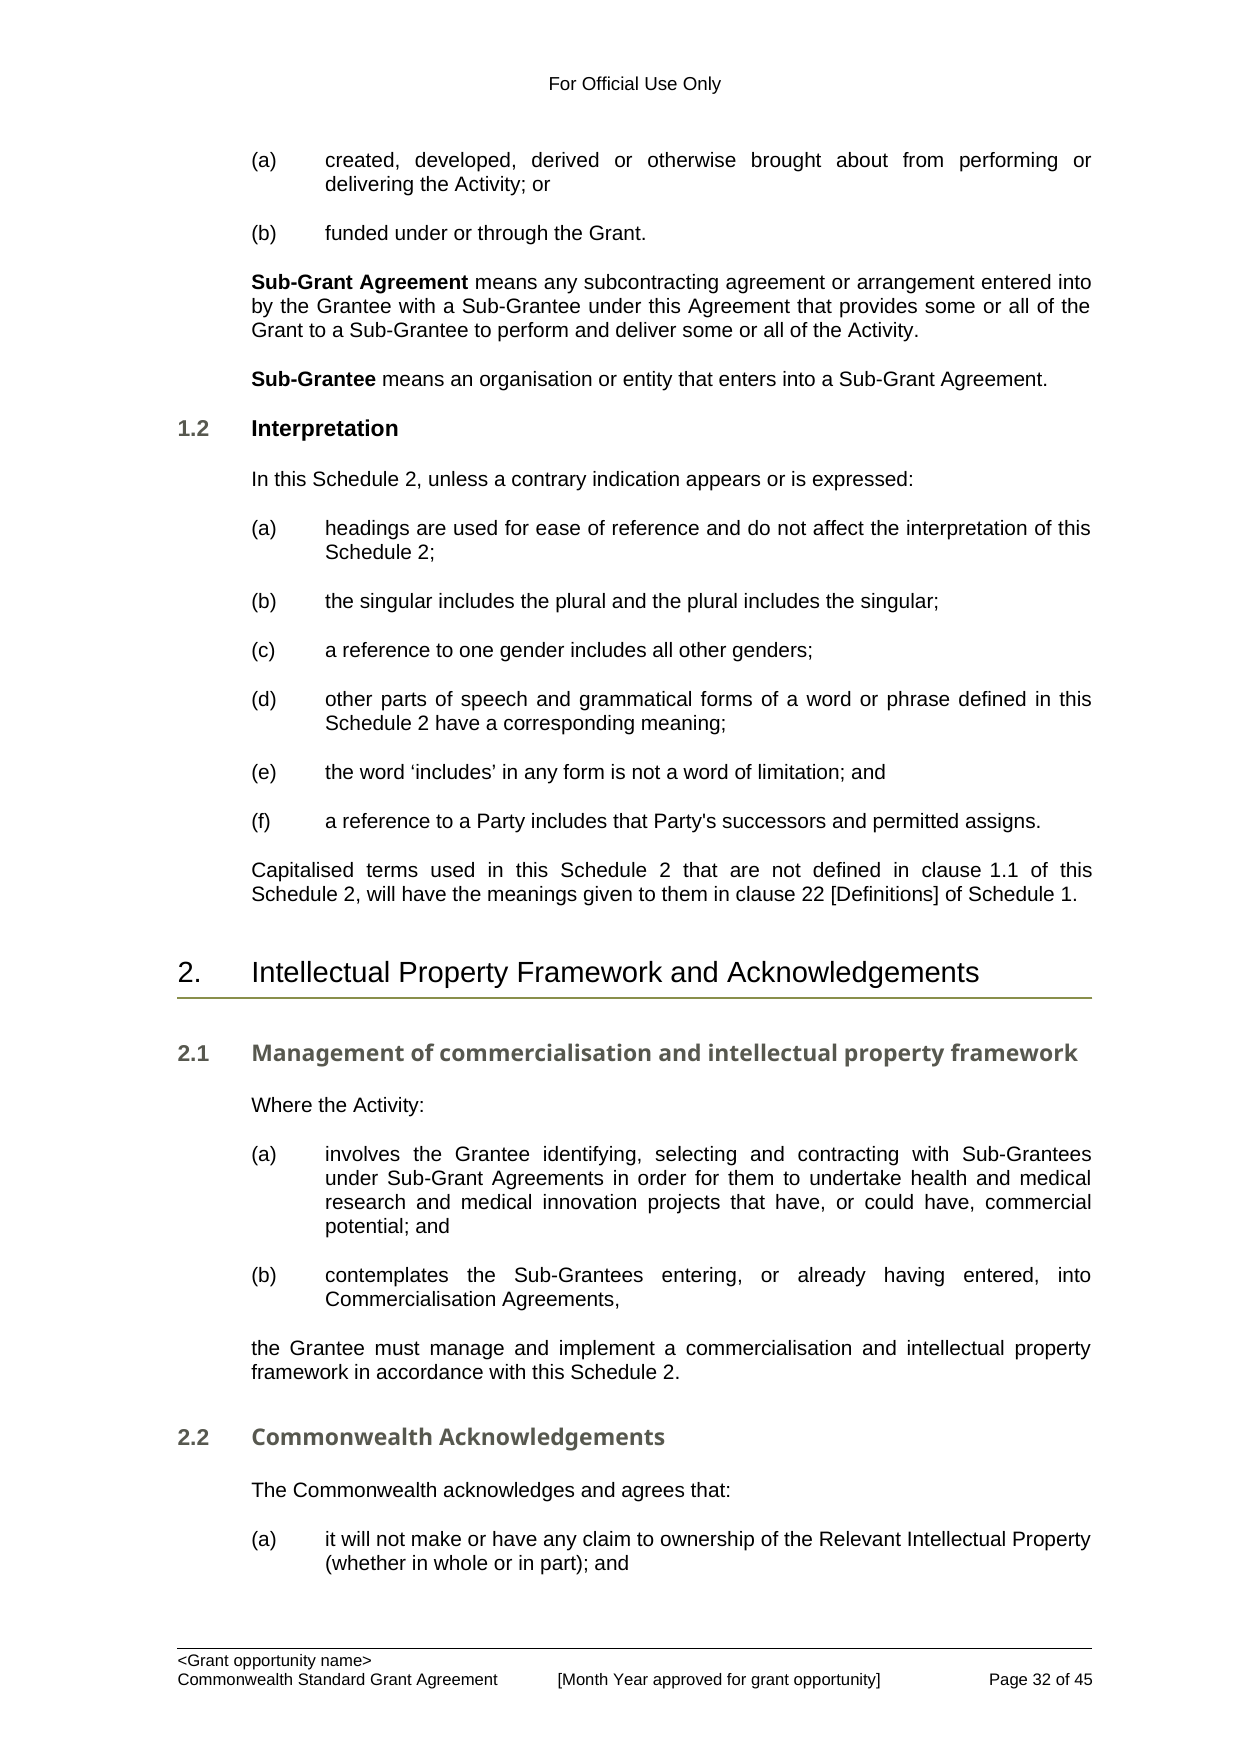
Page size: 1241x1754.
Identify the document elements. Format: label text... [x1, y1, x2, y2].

text The Commonwealth acknowledges and agrees that: [251, 1477, 1092, 1501]
text the Grantee must manage and implement a commercialisation and intellectual property framework in accordance with this Schedule 2. [251, 1336, 1092, 1384]
list funded under or through the Grant. [251, 221, 1092, 244]
list created, developed, derived or otherwise brought about from performing or delivering the Activity; or [251, 148, 1092, 196]
text Where the Activity: [251, 1093, 1092, 1117]
list the word ‘includes’ in any form is not a word of limitation; and [251, 759, 1092, 783]
text In this Schedule 2, unless a contrary indication appears or is expressed: [251, 467, 1092, 491]
list Interpretation [177, 415, 1092, 442]
text Sub-Grant Agreement means any subcontracting agreement or arrangement entered into by the Grantee with a Sub-Grantee under this Agreement that provides some or all of the Grant to a Sub-Grantee to perform and deliver some or all of the Activity. [251, 269, 1092, 341]
text Sub-Grantee means an organisation or entity that enters into a Sub-Grant Agreement. [251, 366, 1092, 390]
list Intellectual Property Framework and Acknowledgements [177, 955, 1092, 997]
list other parts of speech and grammatical forms of a word or phrase defined in this Schedule 2 have a corresponding meaning; [251, 687, 1092, 734]
list headings are used for ease of reference and do not affect the interpretation of this Schedule 2; [251, 516, 1092, 564]
list Commonwealth Acknowledgements [177, 1421, 1092, 1452]
text Capitalised terms used in this Schedule 2 that are not defined in clause 1.1 of this Schedule 2, will have the meanings given to them in clause 22 [Definitions] of Schedule 1. [251, 857, 1092, 905]
list contemplates the Sub-Grantees entering, or already having entered, into Commercialisation Agreements, [251, 1263, 1092, 1311]
list it will not make or have any claim to ownership of the Relevant Intellectual Property (whether in whole or in part); and [251, 1526, 1092, 1574]
list Management of commercialisation and intellectual property framework [177, 1037, 1092, 1068]
list involves the Grantee identifying, selecting and contracting with Sub-Grantees under Sub-Grant Agreements in order for them to undertake health and medical research and medical innovation projects that have, or could have, commercial potential; and [251, 1142, 1092, 1238]
list the singular includes the plural and the plural includes the singular; [251, 589, 1092, 613]
list a reference to one gender includes all other genders; [251, 638, 1092, 662]
list a reference to a Party includes that Party's successors and permitted assigns. [251, 808, 1092, 832]
